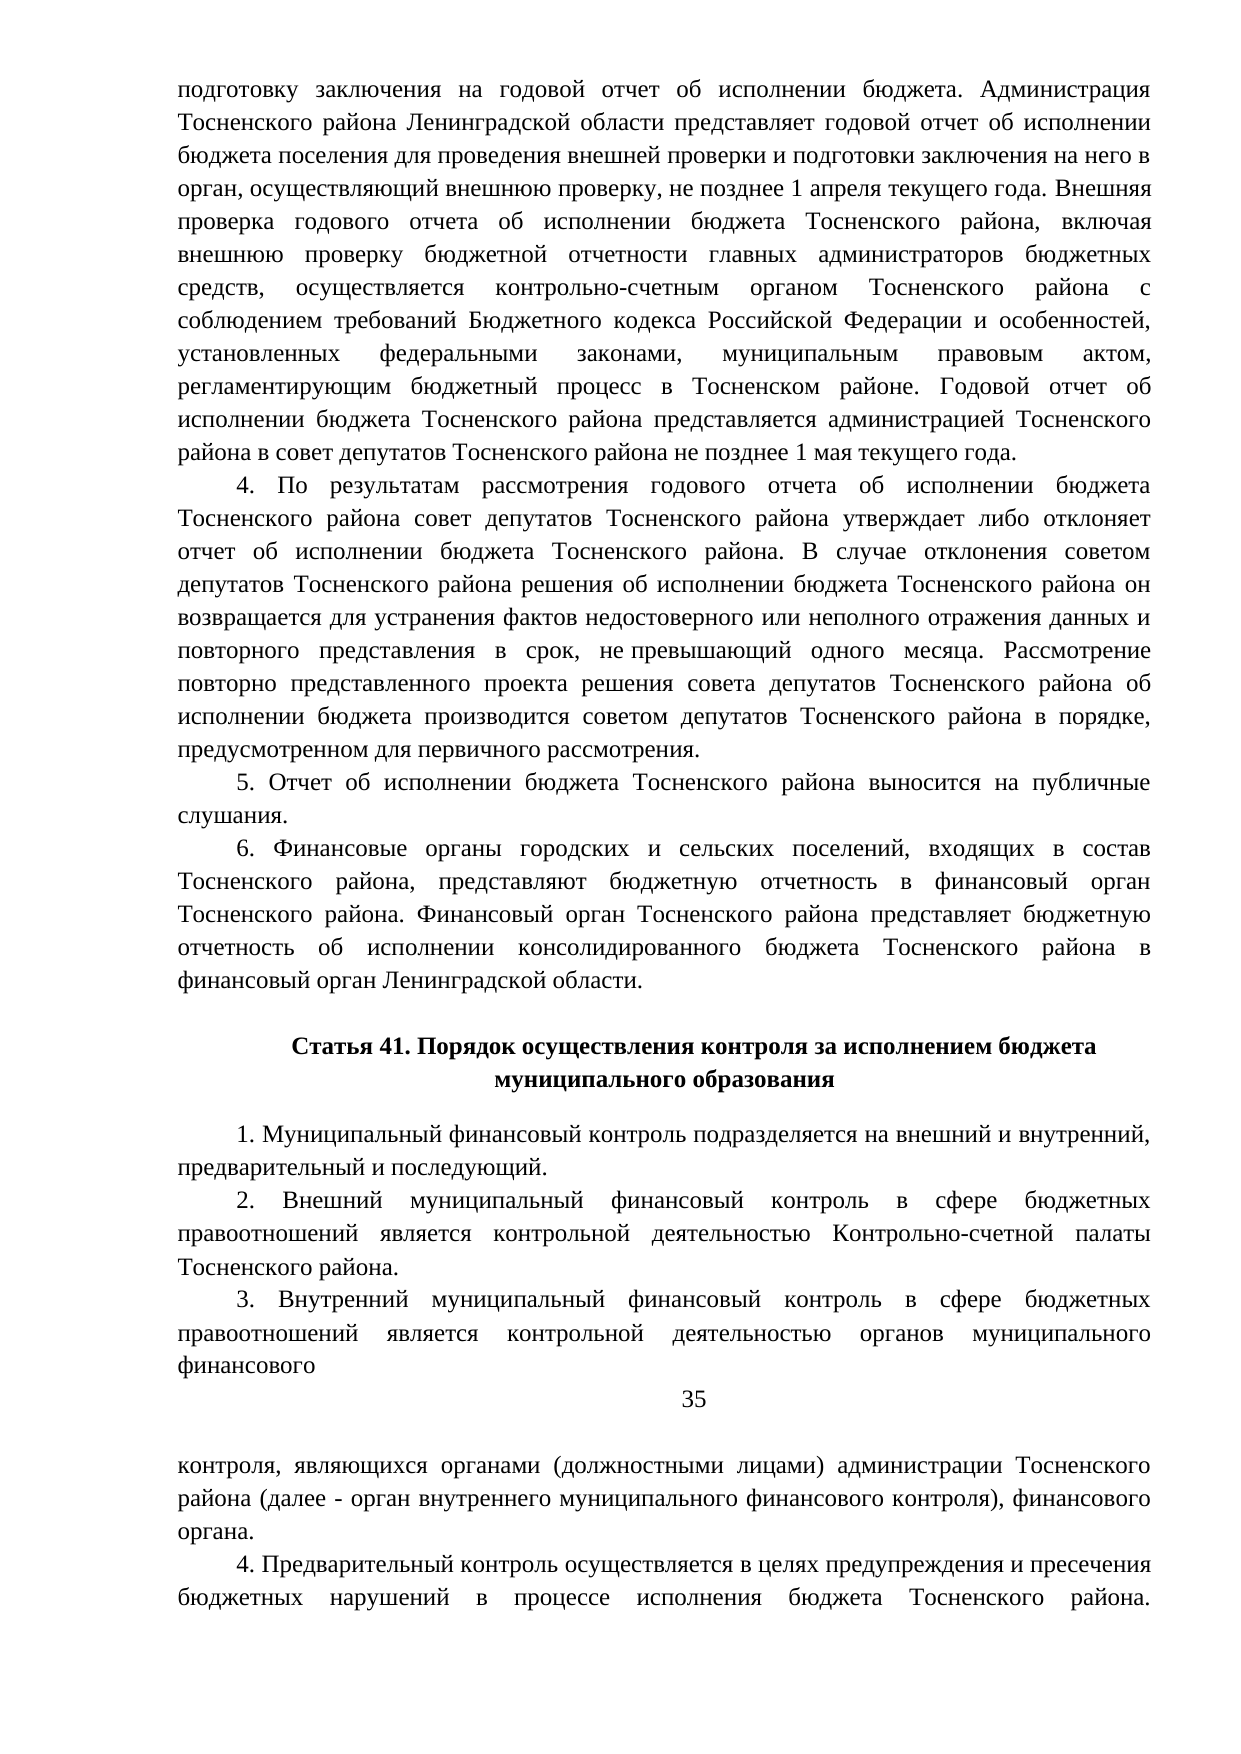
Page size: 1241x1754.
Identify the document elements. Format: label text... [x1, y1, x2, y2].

text 3. Внутренний муниципальный финансовый контроль в сфере бюджетных правоотношений является контрольной деятельностью органов муниципального финансового [177, 1284, 1152, 1379]
text 5. Отчет об исполнении бюджета Тосненского района выносится на публичные слушания. [177, 767, 1152, 829]
text 1. Муниципальный финансовый контроль подразделяется на внешний и внутренний, предварительный и последующий. [177, 1119, 1152, 1181]
text Статья 41. Порядок осуществления контроля за исполнением бюджета муниципального образования [177, 1031, 1152, 1093]
text 2. Внешний муниципальный финансовый контроль в сфере бюджетных правоотношений является контрольной деятельностью Контрольно-счетной палаты Тосненского района. [177, 1186, 1152, 1280]
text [177, 74, 1152, 466]
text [177, 1549, 1152, 1611]
text контроля, являющихся органами (должностными лицами) администрации Тосненского района (далее - орган внутреннего муниципального финансового контроля), финансового органа. [177, 1450, 1152, 1544]
text 35 [177, 1384, 1152, 1412]
text 4. По результатам рассмотрения годового отчета об исполнении бюджета Тосненского района совет депутатов Тосненского района утверждает либо отклоняет отчет об исполнении бюджета Тосненского района. В случае отклонения советом депутатов Тосненского района решения об исполнении бюджета Тосненского района он возвращается для устранения фактов недостоверного или неполного отражения данных и повторного представления в срок, не превышающий одного месяца. Рассмотрение повторно представленного проекта решения совета депутатов Тосненского района об исполнении бюджета производится советом депутатов Тосненского района в порядке, предусмотренном для первичного рассмотрения. [177, 470, 1152, 763]
text 6. Финансовые органы городских и сельских поселений, входящих в состав Тосненского района, представляют бюджетную отчетность в финансовый орган Тосненского района. Финансовый орган Тосненского района представляет бюджетную отчетность об исполнении консолидированного бюджета Тосненского района в финансовый орган Ленинградской области. [177, 833, 1152, 994]
